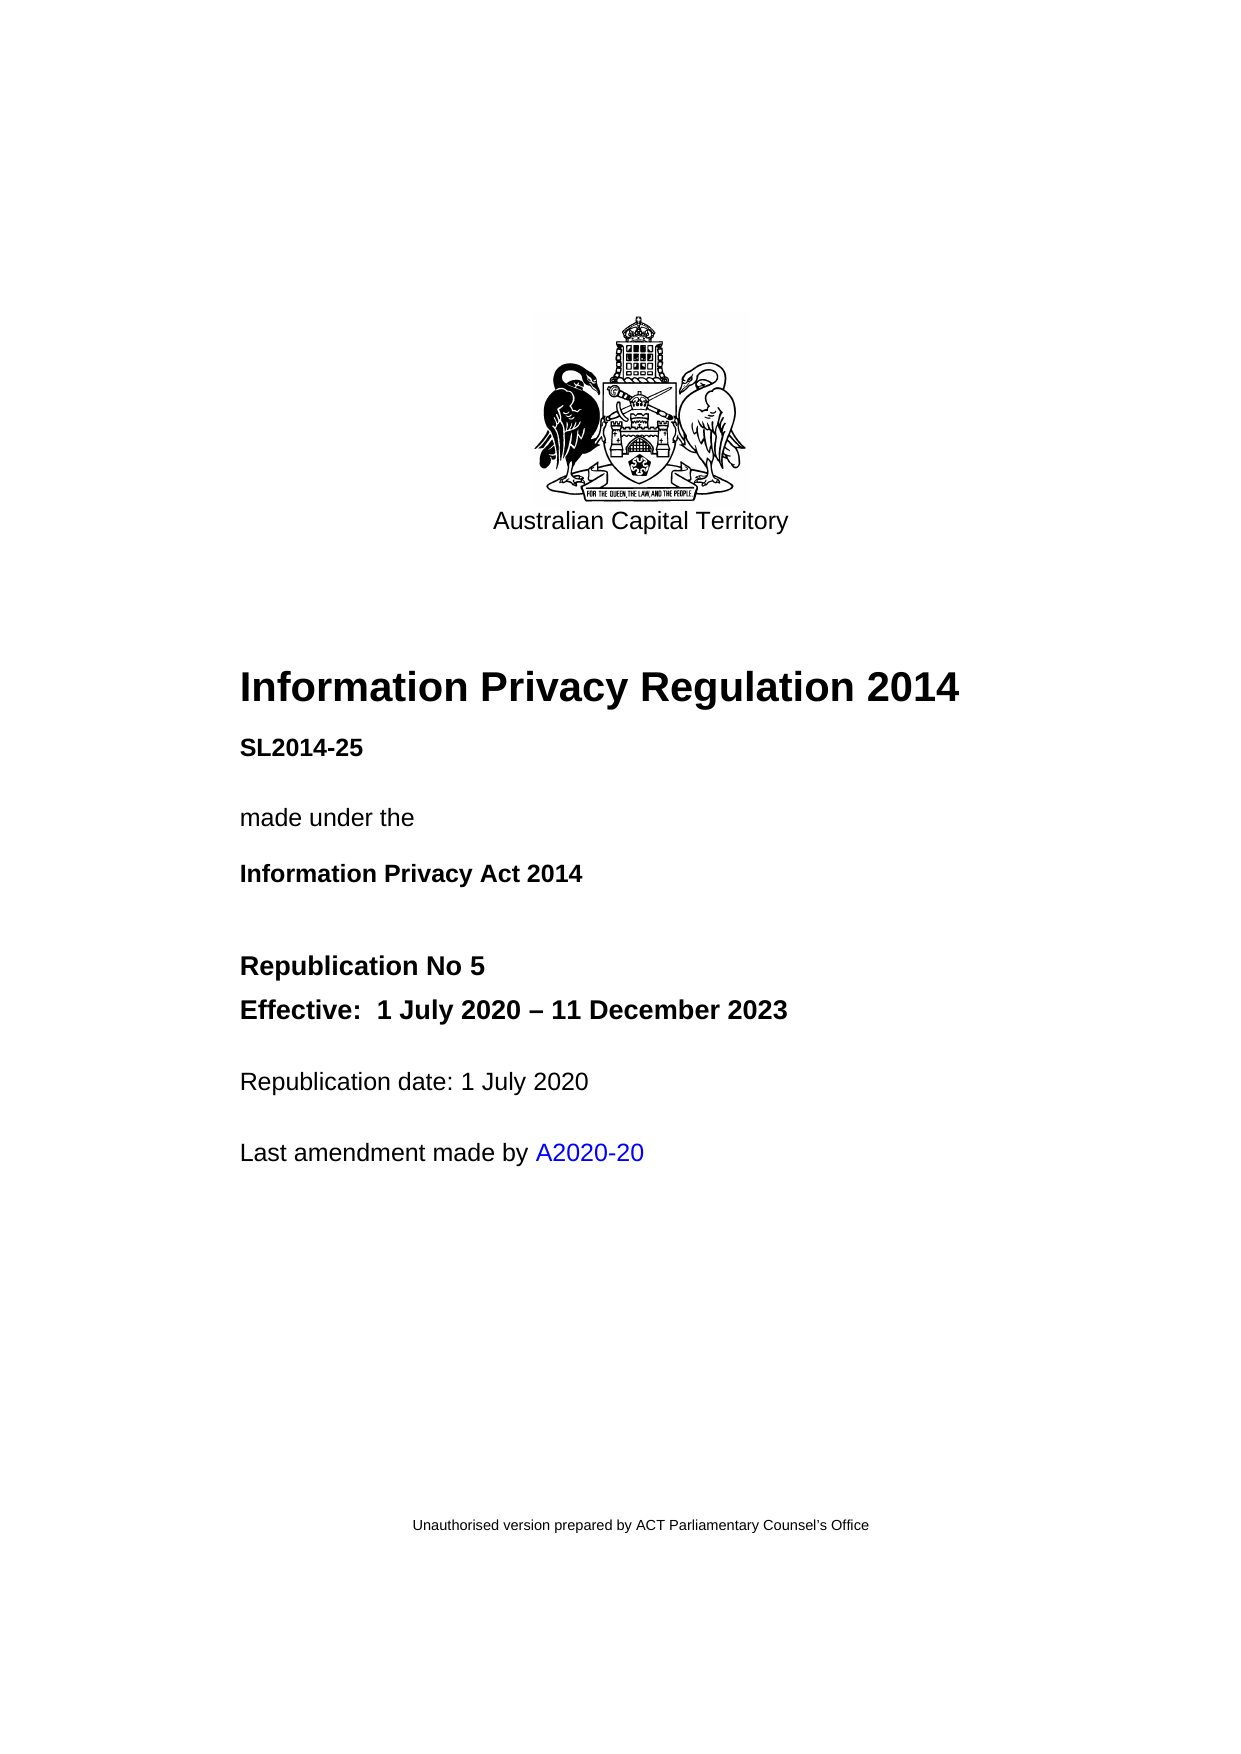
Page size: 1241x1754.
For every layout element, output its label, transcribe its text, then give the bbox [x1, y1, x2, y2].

text Republication No 5 [239, 950, 1042, 982]
text made under the [239, 803, 1042, 832]
picture [531, 312, 751, 507]
text SL2014-25 [239, 733, 1042, 762]
text Republication date: 1 July 2020 [239, 1067, 1042, 1096]
text Information Privacy Act 2014 [239, 859, 1042, 888]
text Effective: 1 July 2020 – 11 December 2023 [239, 994, 1042, 1025]
text Last amendment made by A2020-20 [239, 1137, 1042, 1166]
text Australian Capital Territory [239, 506, 1042, 535]
text Information Privacy Regulation 2014 [239, 662, 1042, 710]
